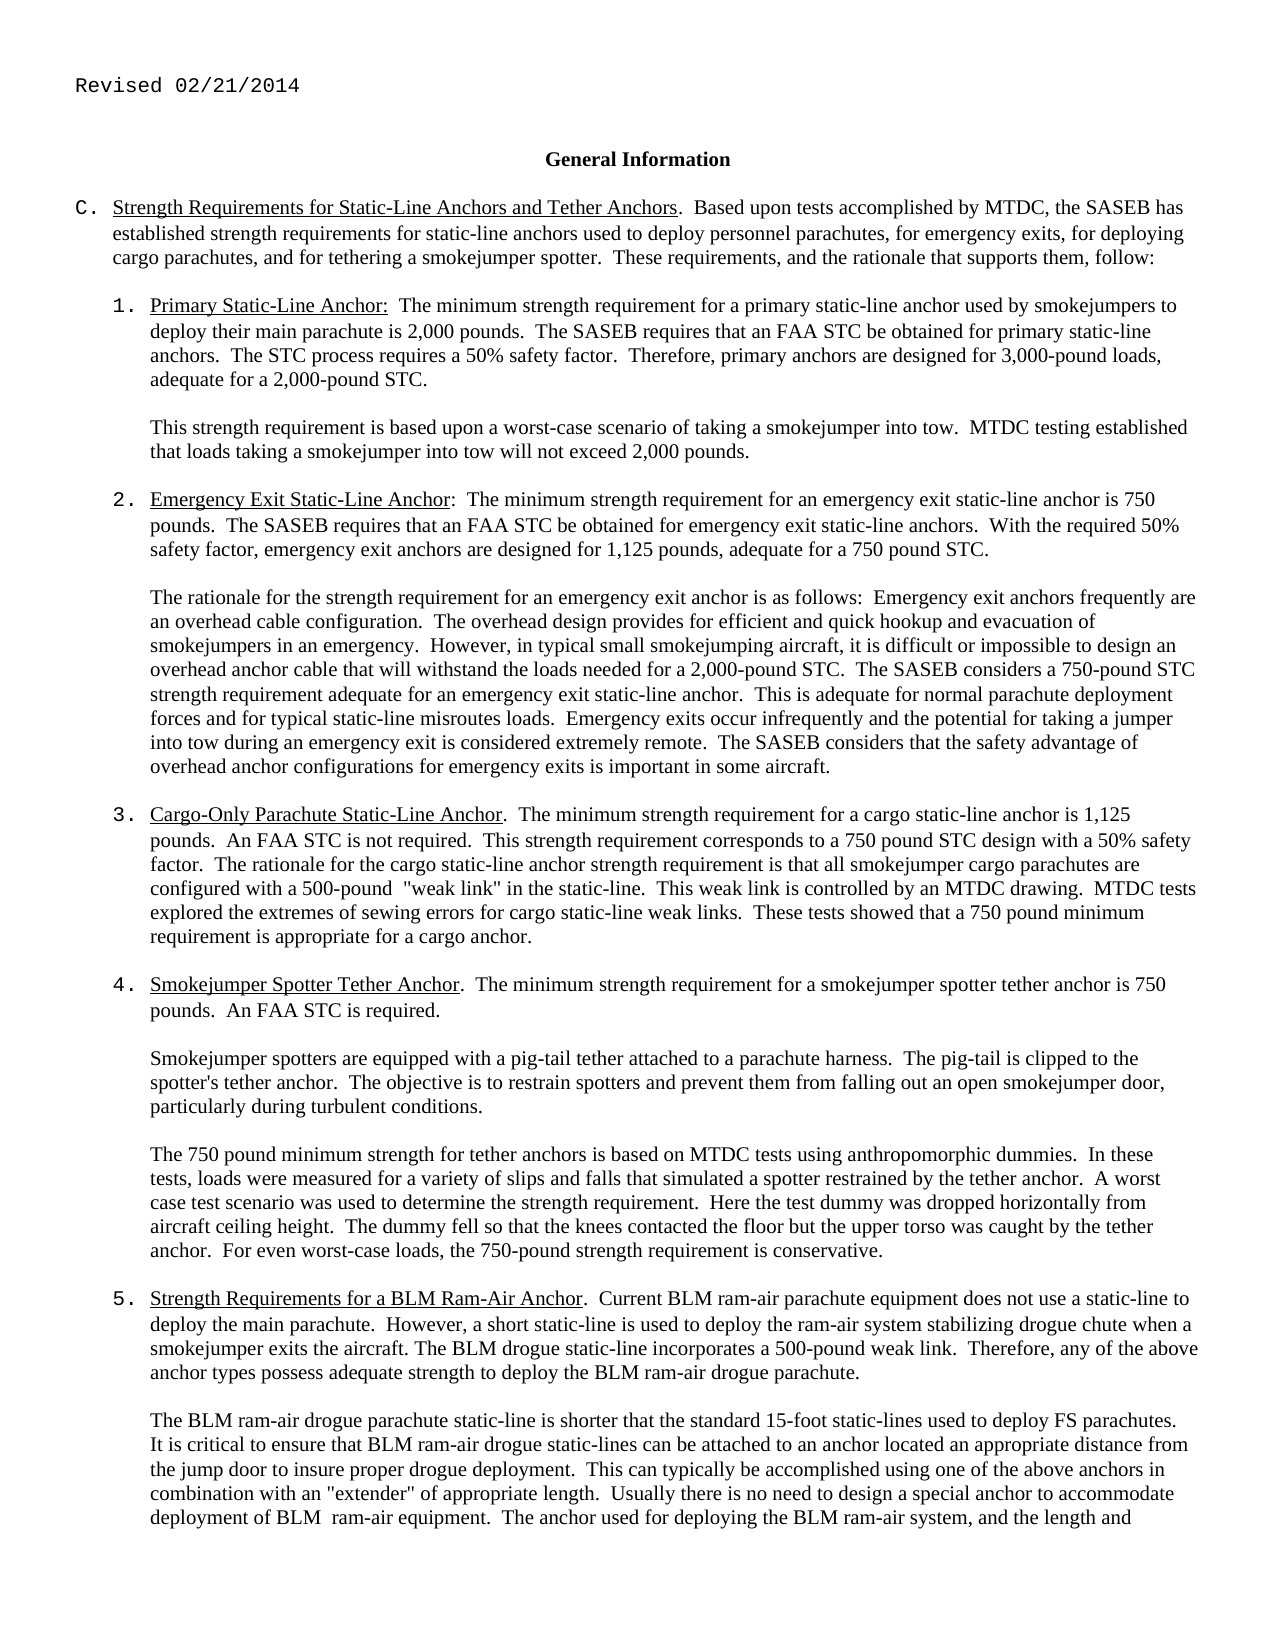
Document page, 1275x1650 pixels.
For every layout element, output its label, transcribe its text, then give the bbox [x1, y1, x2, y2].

list Strength Requirements for a BLM Ram-Air Anchor. Current BLM ram-air parachute equipment does not use a static-line to deploy the main parachute. However, a short static-line is used to deploy the ram-air system stabilizing drogue chute when a smokejumper exits the aircraft. The BLM drogue static-line incorporates a 500-pound weak link. Therefore, any of the above anchor types possess adequate strength to deploy the BLM ram-air drogue parachute. [112, 1286, 1200, 1384]
list Smokejumper spotters are equipped with a pig-tail tether attached to a parachute harness. The pig-tail is clipped to the spotter's tether anchor. The objective is to restrain spotters and prevent them from falling out an open smokejumper door, particularly during turbulent conditions. [150, 1046, 1200, 1118]
text The 750 pound minimum strength for tether anchors is based on MTDC tests using anthropomorphic dummies. In these tests, loads were measured for a variety of slips and falls that simulated a spotter restrained by the tether anchor. A worst case test scenario was used to determine the strength requirement. Here the test dummy was dropped horizontally from aircraft ceiling height. The dummy fell so that the knees contacted the floor but the upper torso was caught by the tether anchor. For even worst-case loads, the 750-pound strength requirement is conservative. [150, 1142, 1200, 1262]
text The rationale for the strength requirement for an emergency exit anchor is as follows: Emergency exit anchors frequently are an overhead cable configuration. The overhead design provides for efficient and quick hookup and evacuation of smokejumpers in an emergency. However, in typical small smokejumping aircraft, it is difficult or impossible to design an overhead anchor cable that will withstand the loads needed for a 2,000-pound STC. The SASEB considers a 750-pound STC strength requirement adequate for an emergency exit static-line anchor. This is adequate for normal parachute deployment forces and for typical static-line misroutes loads. Emergency exits occur infrequently and the potential for taking a jumper into tow during an emergency exit is considered extremely remote. The SASEB considers that the safety advantage of overhead anchor configurations for emergency exits is important in some aircraft. [150, 585, 1200, 778]
list Strength Requirements for Static-Line Anchors and Tether Anchors. Based upon tests accomplished by MTDC, the SASEB has established strength requirements for static-line anchors used to deploy personnel parachutes, for emergency exits, for deploying cargo parachutes, and for tethering a smokejumper spotter. These requirements, and the rationale that supports them, follow: [75, 195, 1200, 269]
list Cargo-Only Parachute Static-Line Anchor. The minimum strength requirement for a cargo static-line anchor is 1,125 pounds. An FAA STC is not required. This strength requirement corresponds to a 750 pound STC design with a 50% safety factor. The rationale for the cargo static-line anchor strength requirement is that all smokejumper cargo parachutes are configured with a 500-pound "weak link" in the static-line. This weak link is controlled by an MTDC drawing. MTDC tests explored the extremes of sewing errors for cargo static-line weak links. These tests showed that a 750 pound minimum requirement is appropriate for a cargo anchor. [112, 802, 1200, 948]
list Emergency Exit Static-Line Anchor: The minimum strength requirement for an emergency exit static-line anchor is 750 pounds. The SASEB requires that an FAA STC be obtained for emergency exit static-line anchors. With the required 50% safety factor, emergency exit anchors are designed for 1,125 pounds, adequate for a 750 pound STC. [112, 487, 1200, 561]
list Primary Static-Line Anchor: The minimum strength requirement for a primary static-line anchor used by smokejumpers to deploy their main parachute is 2,000 pounds. The SASEB requires that an FAA STC be obtained for primary static-line anchors. The STC process requires a 50% safety factor. Therefore, primary anchors are designed for 3,000-pound loads, adequate for a 2,000-pound STC. [112, 293, 1200, 391]
list Smokejumper Spotter Tether Anchor. The minimum strength requirement for a smokejumper spotter tether anchor is 750 pounds. An FAA STC is required. [112, 972, 1200, 1022]
text General Information [75, 147, 1200, 171]
text This strength requirement is based upon a worst-case scenario of taking a smokejumper into tow. MTDC testing established that loads taking a smokejumper into tow will not exceed 2,000 pounds. [150, 415, 1200, 463]
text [150, 1408, 1200, 1529]
